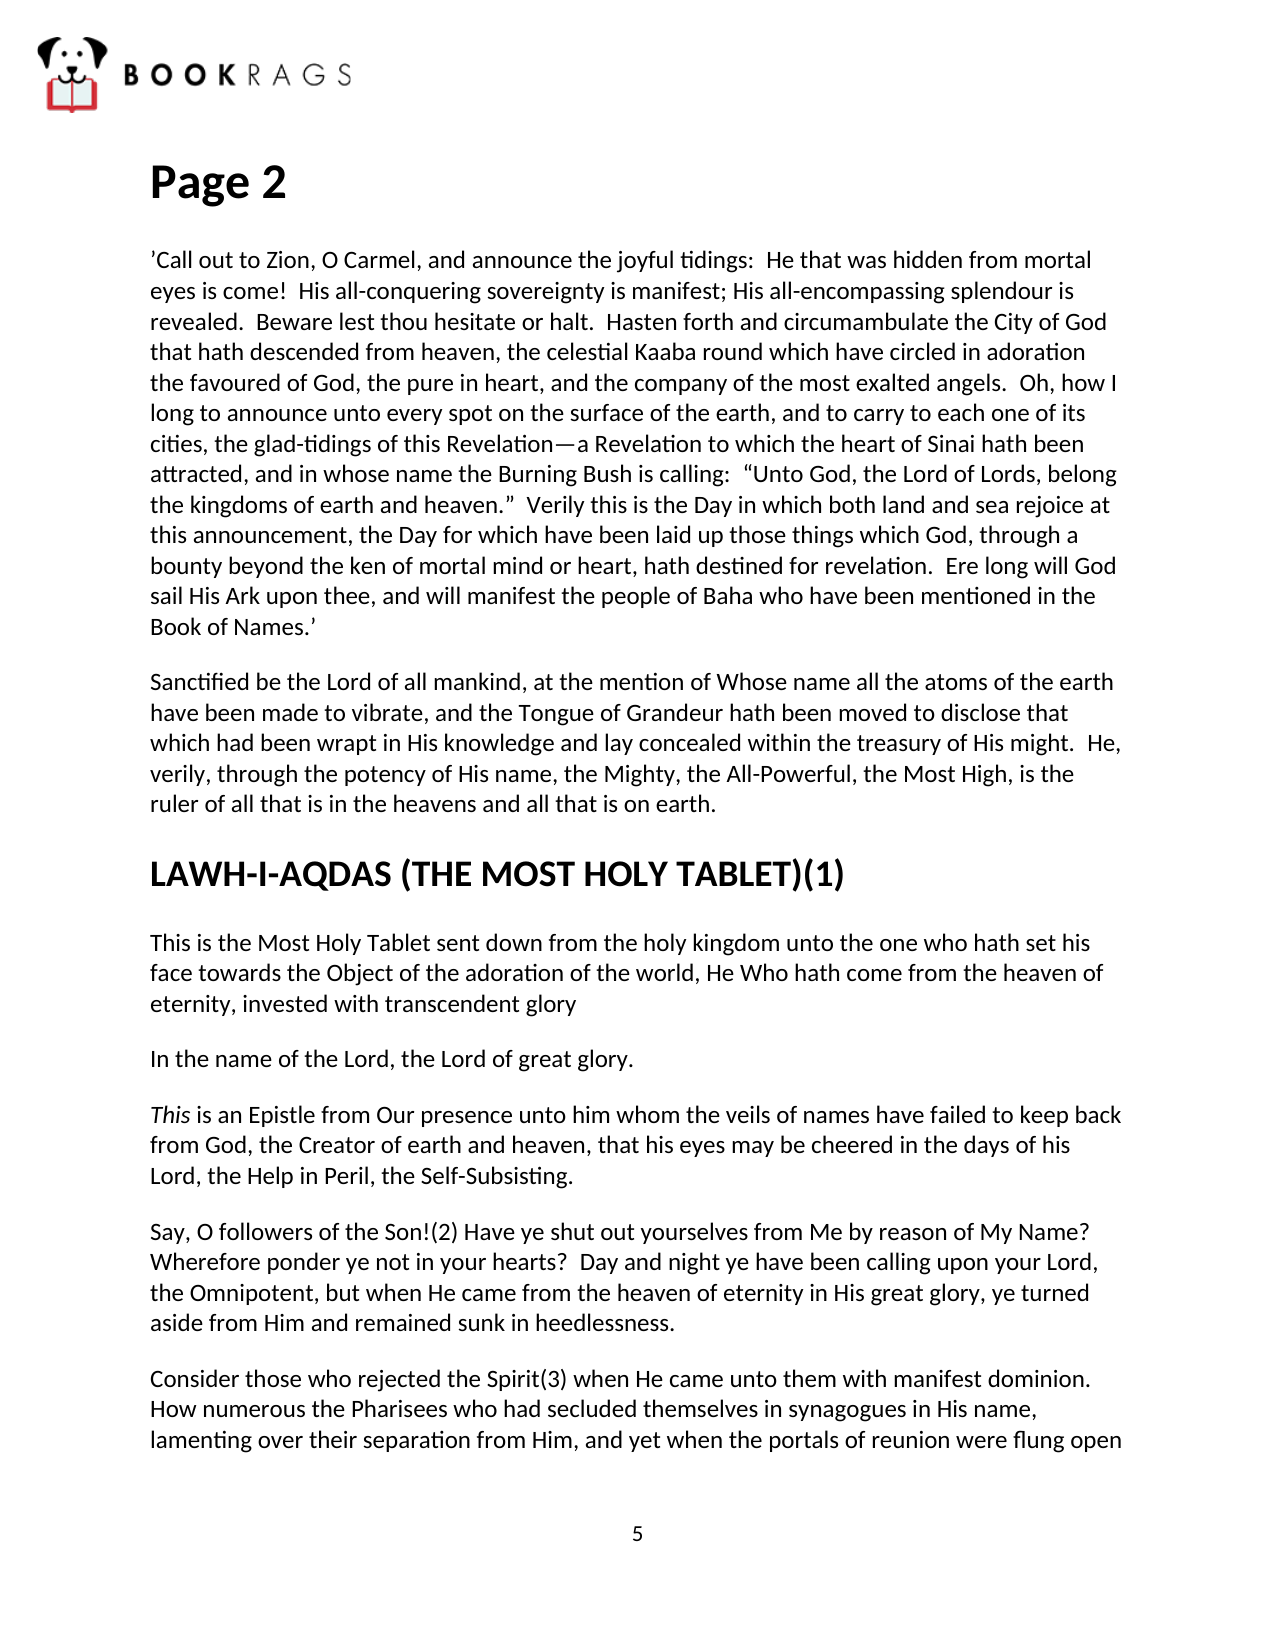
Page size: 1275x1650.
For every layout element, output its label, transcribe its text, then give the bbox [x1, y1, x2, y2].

picture [37, 37, 351, 113]
text Say, O followers of the Son!(2) Have ye shut out yourselves from Me by reason of My Name? Wherefore ponder ye not in your hearts? Day and night ye have been calling upon your Lord, the Omnipotent, but when He came from the heaven of eternity in His great glory, ye turned aside from Him and remained sunk in heedlessness. [150, 1216, 1125, 1338]
text In the name of the Lord, the Lord of great glory. [150, 1044, 1125, 1074]
text Sanctified be the Lord of all mankind, at the mention of Whose name all the atoms of the earth have been made to vibrate, and the Tongue of Grandeur hath been moved to disclose that which had been wrapt in His knowledge and lay concealed within the treasury of His might. He, verily, through the potency of His name, the Mighty, the All-Powerful, the Most High, is the ruler of all that is in the heavens and all that is on earth. [150, 666, 1125, 819]
text LAWH-I-AQDAS (THE MOST HOLY TABLET)(1) [150, 850, 1125, 896]
text This is an Epistle from Our presence unto him whom the veils of names have failed to keep back from God, the Creator of earth and heaven, that his eyes may be cheered in the days of his Lord, the Help in Peril, the Self-Subsisting. [150, 1099, 1125, 1191]
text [150, 1363, 1125, 1454]
text ’Call out to Zion, O Carmel, and announce the joyful tidings: He that was hidden from mortal eyes is come! His all-conquering sovereignty is manifest; His all-encompassing splendour is revealed. Beware lest thou hesitate or halt. Hasten forth and circumambulate the City of God that hath descended from heaven, the celestial Kaaba round which have circled in adoration the favoured of God, the pure in heart, and the company of the most exalted angels. Oh, how I long to announce unto every spot on the surface of the earth, and to carry to each one of its cities, the glad-tidings of this Revelation—­a Revelation to which the heart of Sinai hath been attracted, and in whose name the Burning Bush is calling: “Unto God, the Lord of Lords, belong the kingdoms of earth and heaven.” Verily this is the Day in which both land and sea rejoice at this announcement, the Day for which have been laid up those things which God, through a bounty beyond the ken of mortal mind or heart, hath destined for revelation. Ere long will God sail His Ark upon thee, and will manifest the people of Baha who have been mentioned in the Book of Names.’ [150, 244, 1125, 641]
text Page 2 [150, 150, 1125, 211]
text This is the Most Holy Tablet sent down from the holy kingdom unto the one who hath set his face towards the Object of the adoration of the world, He Who hath come from the heaven of eternity, invested with transcendent glory [150, 927, 1125, 1019]
